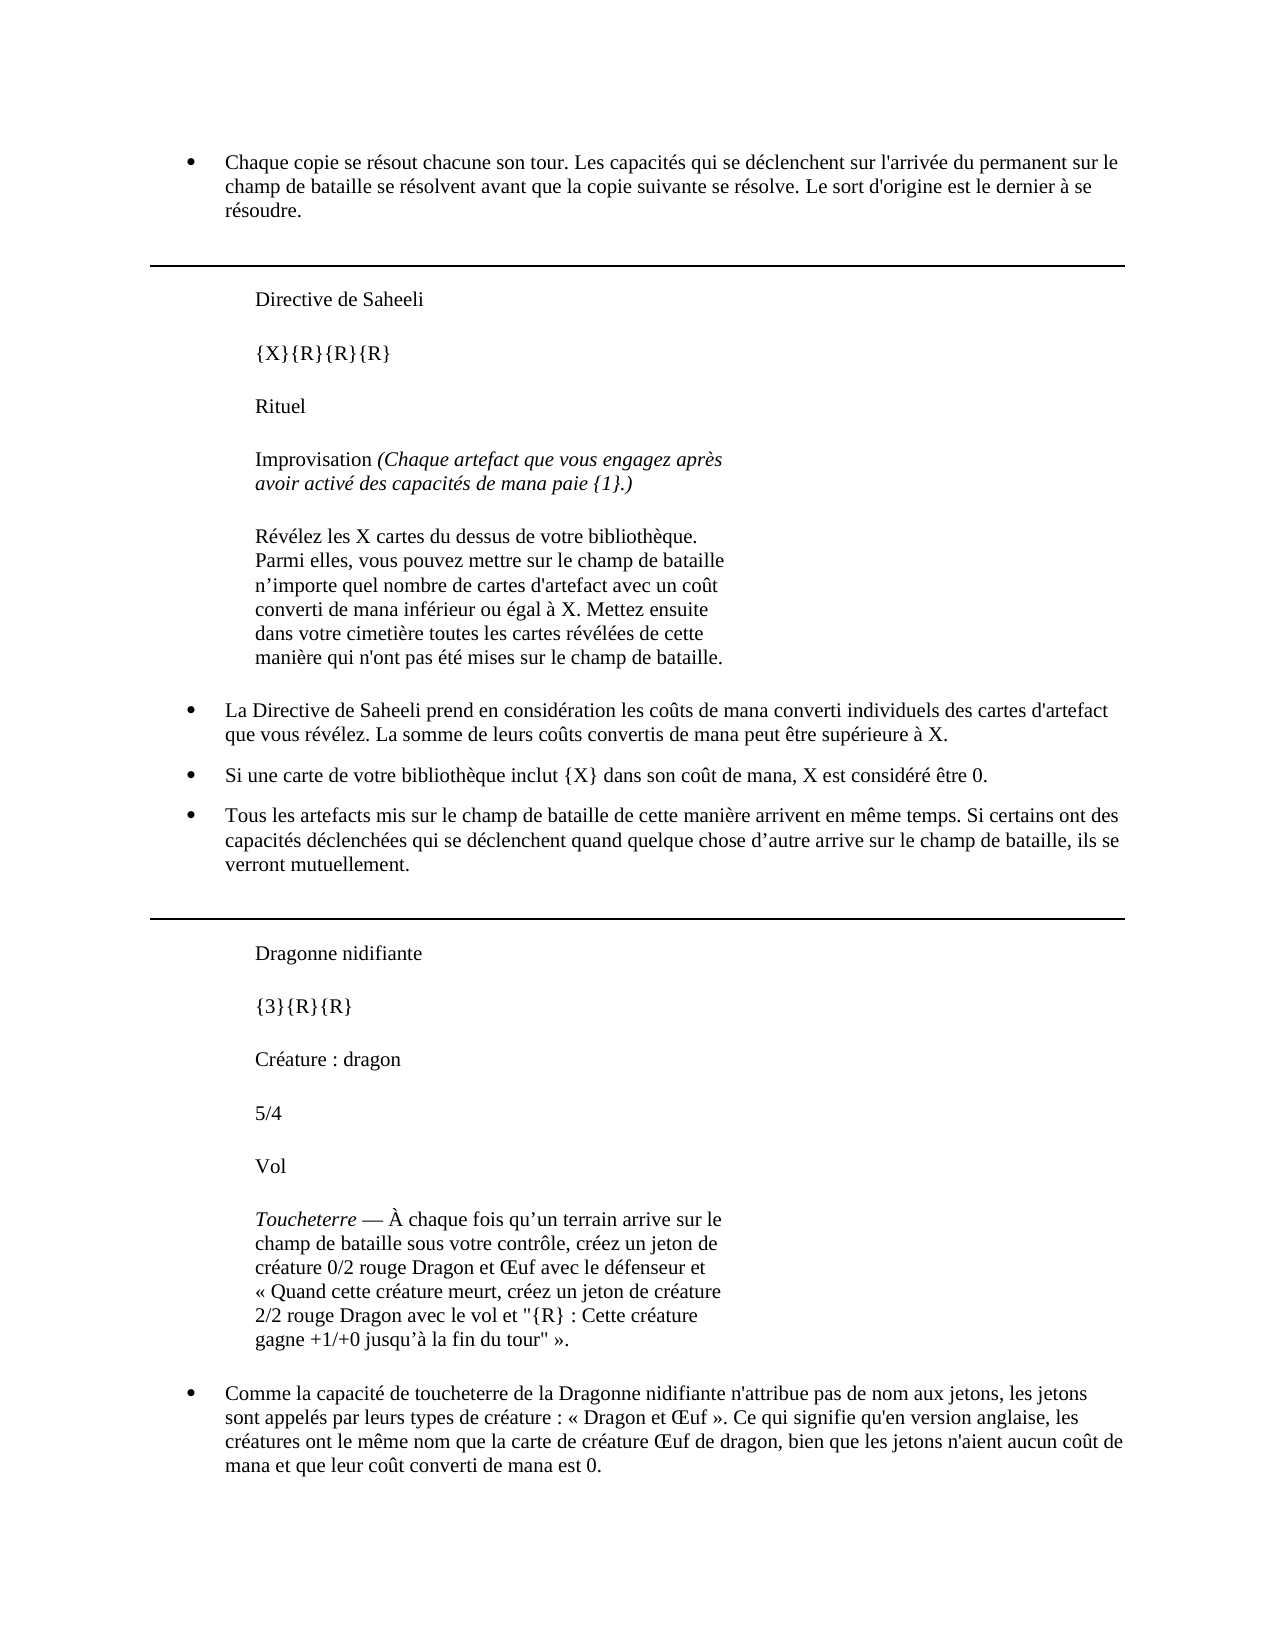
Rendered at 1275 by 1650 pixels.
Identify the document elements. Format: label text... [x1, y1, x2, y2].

list Comme la capacité de toucheterre de la Dragonne nidifiante n'attribue pas de nom aux jetons, les jetons sont appelés par leurs types de créature : « Dragon et Œuf ». Ce qui signifie qu'en version anglaise, les créatures ont le même nom que la carte de créature Œuf de dragon, bien que les jetons n'aient aucun coût de mana et que leur coût converti de mana est 0. [187, 1381, 1125, 1477]
text {3}{R}{R} [255, 994, 735, 1018]
text 5/4 [255, 1101, 735, 1124]
list Tous les artefacts mis sur le champ de bataille de cette manière arrivent en même temps. Si certains ont des capacités déclenchées qui se déclenchent quand quelque chose d’autre arrive sur le champ de bataille, ils se verront mutuellement. [187, 803, 1125, 876]
text Improvisation (Chaque artefact que vous engagez après avoir activé des capacités de mana paie {1}.) [255, 447, 735, 495]
text Révélez les X cartes du dessus de votre bibliothèque. Parmi elles, vous pouvez mettre sur le champ de bataille n’importe quel nombre de cartes d'artefact avec un coût converti de mana inférieur ou égal à X. Mettez ensuite dans votre cimetière toutes les cartes révélées de cette manière qui n'ont pas été mises sur le champ de bataille. [255, 524, 735, 669]
text Toucheterre — À chaque fois qu’un terrain arrive sur le champ de bataille sous votre contrôle, créez un jeton de créature 0/2 rouge Dragon et Œuf avec le défenseur et « Quand cette créature meurt, créez un jeton de créature 2/2 rouge Dragon avec le vol et "{R} : Cette créature gagne +1/+0 jusqu’à la fin du tour" ». [255, 1207, 735, 1351]
list Chaque copie se résout chacune son tour. Les capacités qui se déclenchent sur l'arrivée du permanent sur le champ de bataille se résolvent avant que la copie suivante se résolve. Le sort d'origine est le dernier à se résoudre. [187, 150, 1125, 222]
text {X}{R}{R}{R} [255, 341, 735, 365]
text Directive de Saheeli [255, 287, 735, 311]
text Créature : dragon [255, 1047, 735, 1071]
text Vol [255, 1154, 735, 1178]
list Si une carte de votre bibliothèque inclut {X} dans son coût de mana, X est considéré être 0. [187, 763, 1125, 787]
text Dragonne nidifiante [255, 941, 735, 965]
text Rituel [255, 394, 735, 418]
list La Directive de Saheeli prend en considération les coûts de mana converti individuels des cartes d'artefact que vous révélez. La somme de leurs coûts convertis de mana peut être supérieure à X. [187, 698, 1125, 746]
